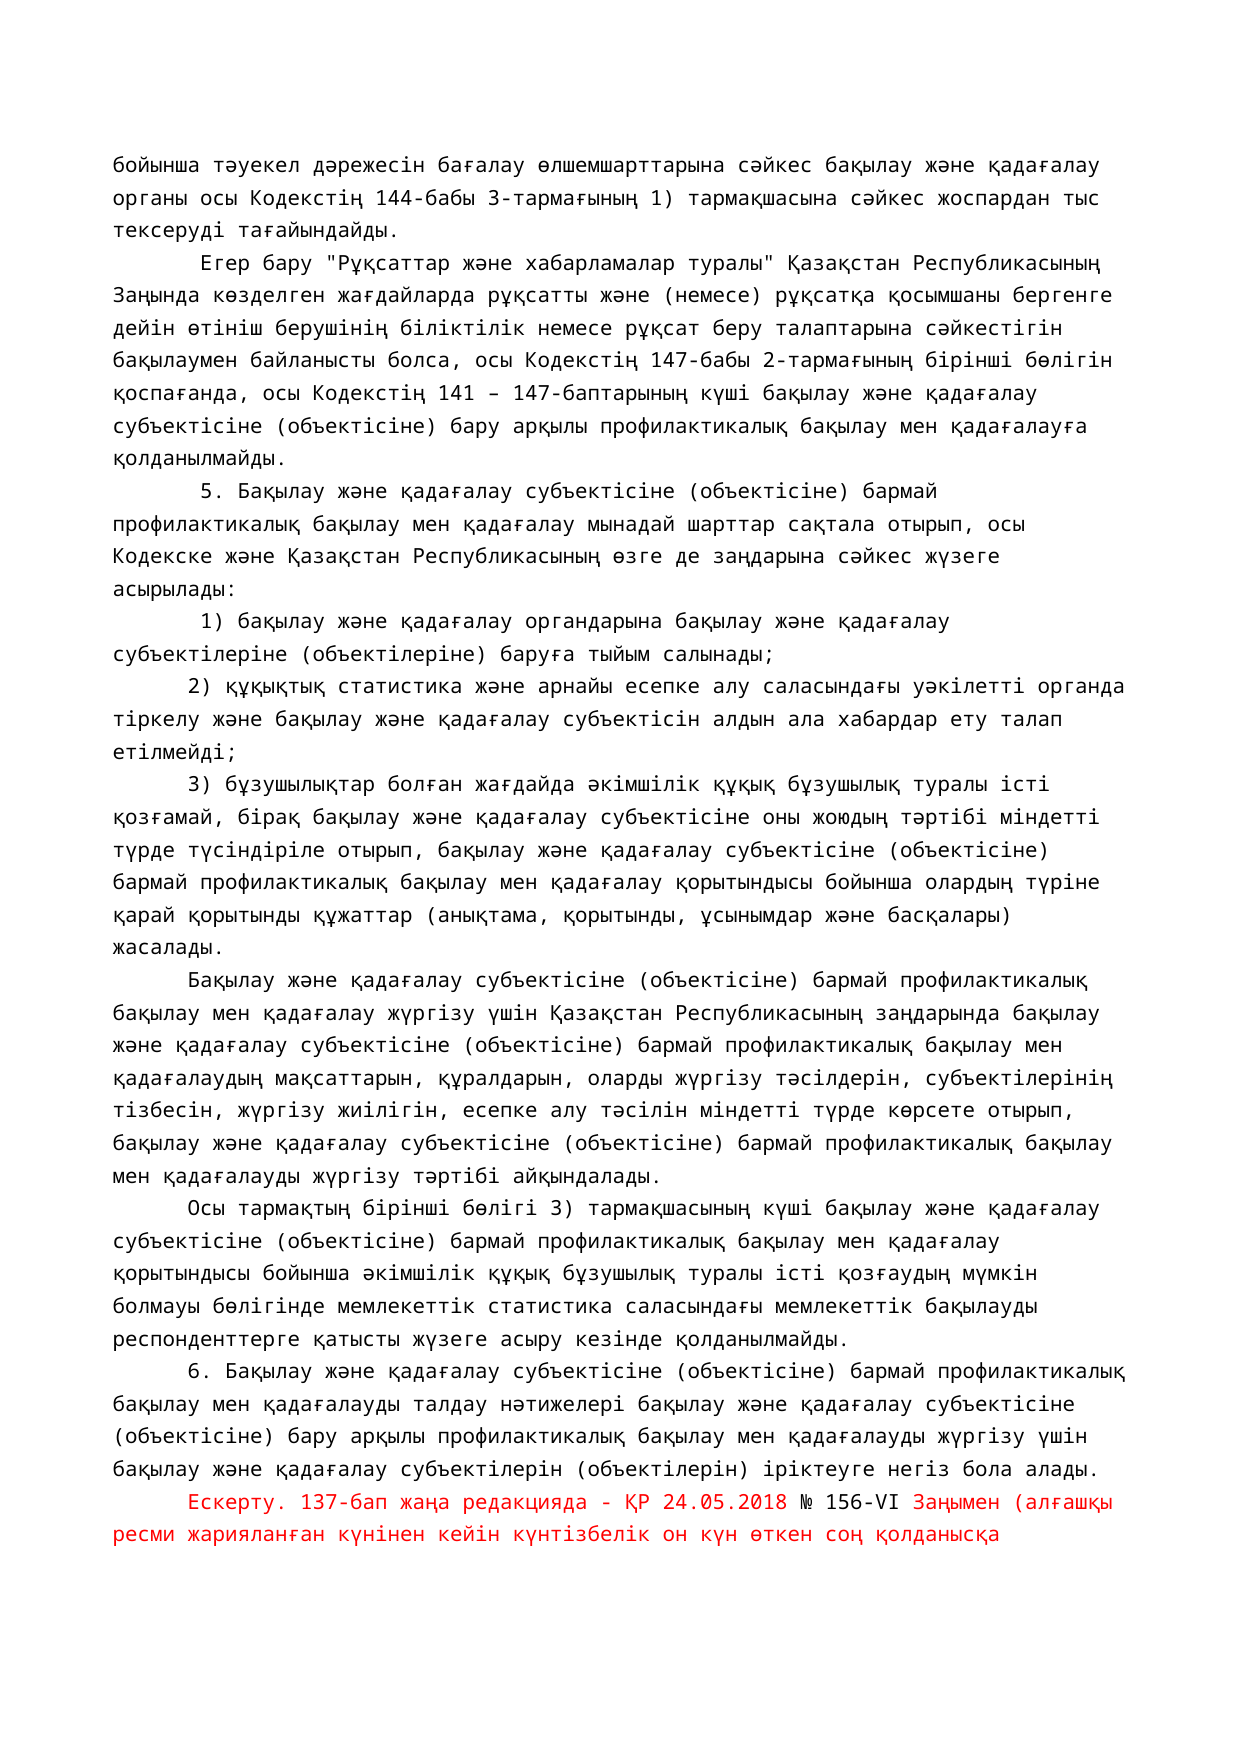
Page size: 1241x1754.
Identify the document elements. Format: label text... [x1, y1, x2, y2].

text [112, 150, 1128, 244]
text Осы тармақтың бірінші бөлігі 3) тармақшасының күші бақылау және қадағалау субъектісіне (объектісіне) бармай профилактикалық бақылау мен қадағалау қорытындысы бойынша әкімшілік құқық бұзушылық туралы істі қозғаудың мүмкін болмауы бөлігінде мемлекеттік статистика саласындағы мемлекеттік бақылауды респонденттерге қатысты жүзеге асыру кезінде қолданылмайды. [112, 1193, 1128, 1352]
text 1) бақылау және қадағалау органдарына бақылау және қадағалау субъектілеріне (объектілеріне) баруға тыйым салынады; [112, 606, 1128, 667]
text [112, 1487, 1128, 1548]
text 6. Бақылау және қадағалау субъектісіне (объектісіне) бармай профилактикалық бақылау мен қадағалауды талдау нәтижелері бақылау және қадағалау субъектісіне (объектісіне) бару арқылы профилактикалық бақылау мен қадағалауды жүргізу үшін бақылау және қадағалау субъектілерін (объектілерін) іріктеуге негіз бола алады. [112, 1356, 1128, 1483]
text 3) бұзушылықтар болған жағдайда әкімшілік құқық бұзушылық туралы істі қозғамай, бірақ бақылау және қадағалау субъектісіне оны жоюдың тәртібі міндетті түрде түсіндіріле отырып, бақылау және қадағалау субъектісіне (объектісіне) бармай профилактикалық бақылау мен қадағалау қорытындысы бойынша олардың түріне қарай қорытынды құжаттар (анықтама, қорытынды, ұсынымдар және басқалары) жасалады. [112, 769, 1128, 961]
text 2) құқықтық статистика және арнайы есепке алу саласындағы уәкілетті органда тіркелу және бақылау және қадағалау субъектісін алдын ала хабардар ету талап етілмейді; [112, 672, 1128, 765]
text Егер бару "Рұқсаттар және хабарламалар туралы" Қазақстан Республикасының Заңында көзделген жағдайларда рұқсатты және (немесе) рұқсатқа қосымшаны бергенге дейін өтініш берушінің біліктілік немесе рұқсат беру талаптарына сәйкестігін бақылаумен байланысты болса, осы Кодекстің 147-бабы 2-тармағының бірінші бөлігін қоспағанда, осы Кодекстің 141 – 147-баптарының күші бақылау және қадағалау субъектісіне (объектісіне) бару арқылы профилактикалық бақылау мен қадағалауға қолданылмайды. [112, 248, 1128, 472]
text 5. Бақылау және қадағалау субъектісіне (объектісіне) бармай профилактикалық бақылау мен қадағалау мынадай шарттар сақтала отырып, осы Кодекске және Қазақстан Республикасының өзге де заңдарына сәйкес жүзеге асырылады: [112, 476, 1128, 602]
text Бақылау және қадағалау субъектісіне (объектісіне) бармай профилактикалық бақылау мен қадағалау жүргізу үшін Қазақстан Республикасының заңдарында бақылау және қадағалау субъектісіне (объектісіне) бармай профилактикалық бақылау мен қадағалаудың мақсаттарын, құралдарын, оларды жүргізу тәсілдерін, субъектілерінің тізбесін, жүргізу жиілігін, есепке алу тәсілін міндетті түрде көрсете отырып, бақылау және қадағалау субъектісіне (объектісіне) бармай профилактикалық бақылау мен қадағалауды жүргізу тәртібі айқындалады. [112, 965, 1128, 1189]
